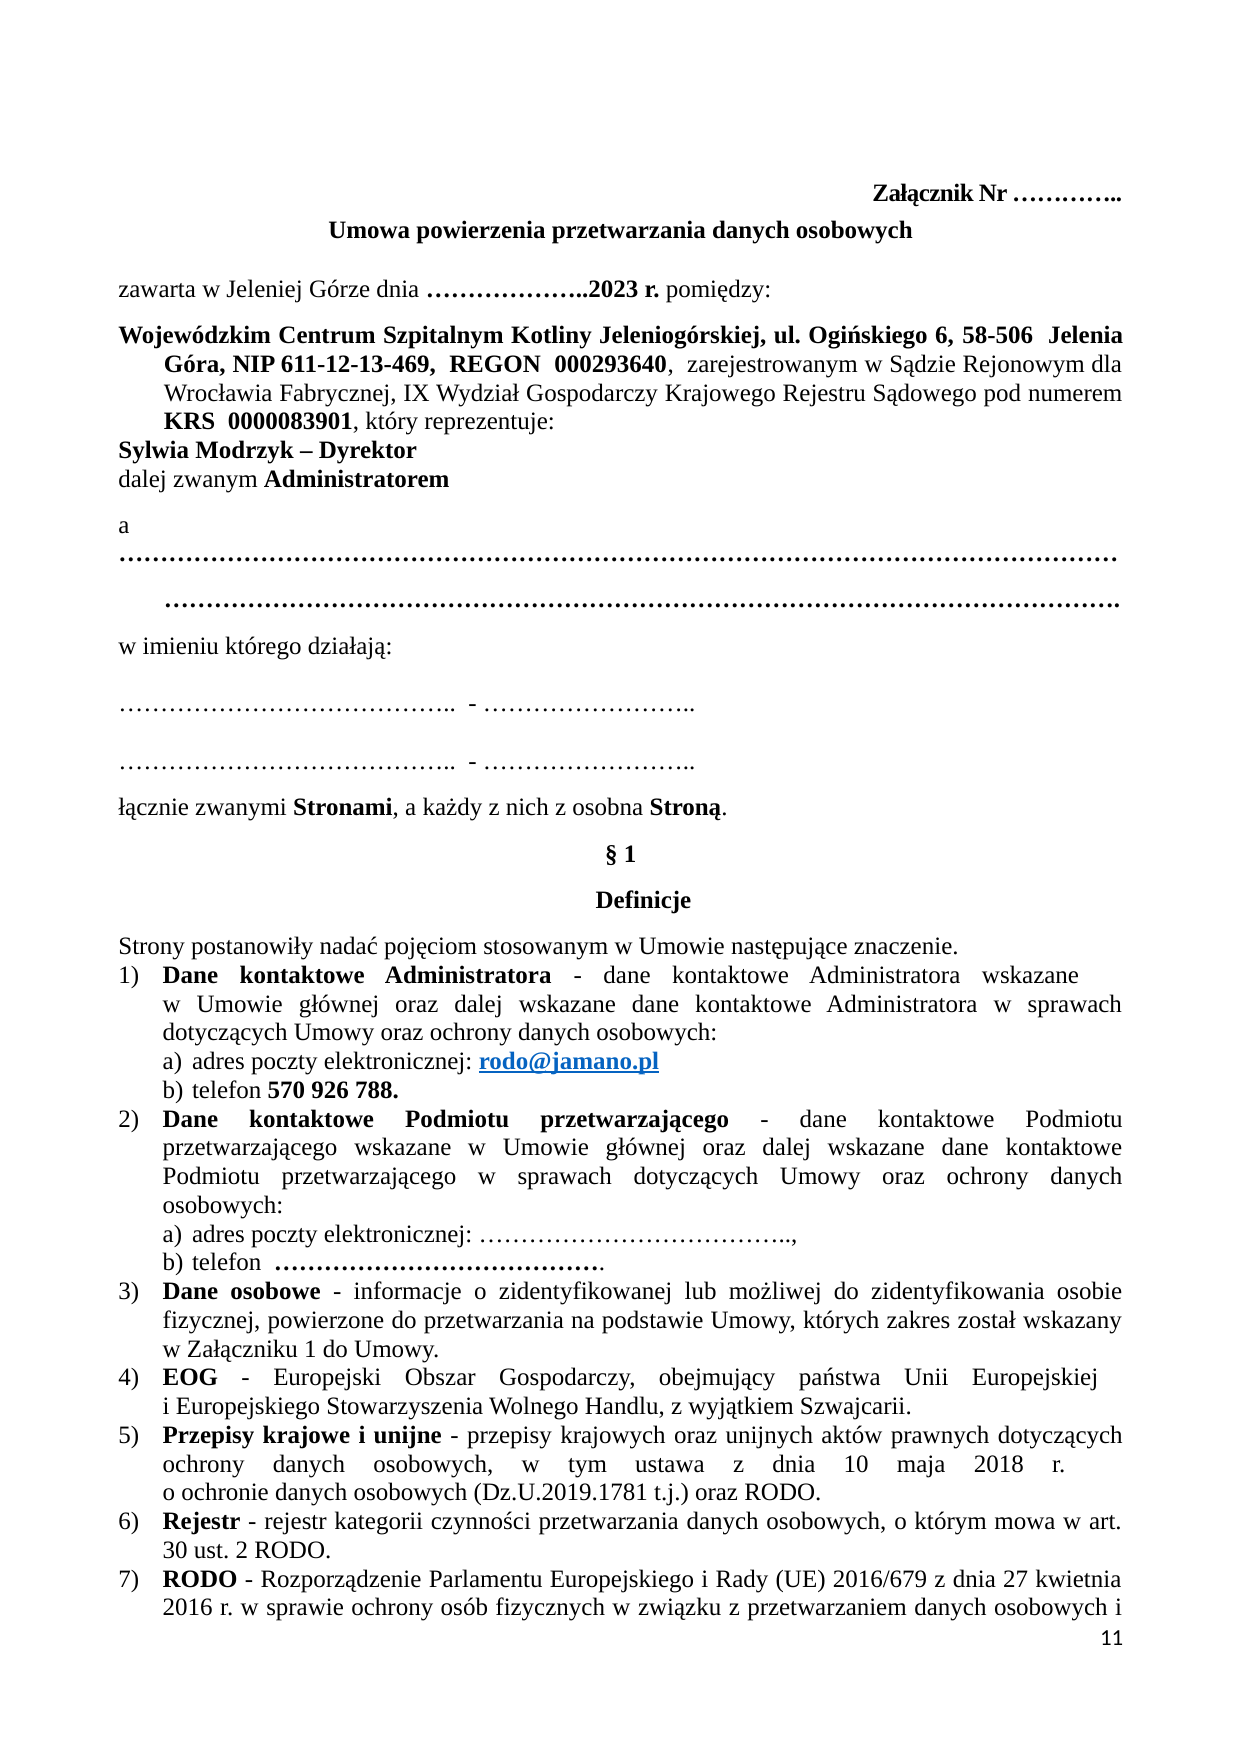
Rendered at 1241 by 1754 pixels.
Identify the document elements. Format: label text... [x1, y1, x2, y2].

list Rejestr - rejestr kategorii czynności przetwarzania danych osobowych, o którym mowa w art. 30 ust. 2 RODO. [118, 1506, 1123, 1564]
text łącznie zwanymi Stronami, a każdy z nich z osobna Stroną. [118, 792, 1123, 821]
text a [118, 510, 1123, 538]
list Przepisy krajowe i unijne - przepisy krajowych oraz unijnych aktów prawnych dotyczących ochrony danych osobowych, w tym ustawa z dnia 10 maja 2018 r. o ochronie danych osobowych (Dz.U.2019.1781 t.j.) oraz RODO. [118, 1420, 1123, 1506]
text Strony postanowiły nadać pojęciom stosowanym w Umowie następujące znaczenie. [118, 931, 1123, 959]
list Dane kontaktowe Administratora - dane kontaktowe Administratora wskazane w Umowie głównej oraz dalej wskazane dane kontaktowe Administratora w sprawach dotyczących Umowy oraz ochrony danych osobowych: [118, 960, 1123, 1046]
text Wojewódzkim Centrum Szpitalnym Kotliny Jeleniogórskiej, ul. Ogińskiego 6, 58-506 Jelenia Góra, NIP 611-12-13-469, REGON 000293640, zarejestrowanym w Sądzie Rejonowym dla Wrocławia Fabrycznej, IX Wydział Gospodarczy Krajowego Rejestru Sądowego pod numerem KRS 0000083901, który reprezentuje: [118, 320, 1123, 435]
text Załącznik Nr ………….. [73, 178, 1123, 207]
text dalej zwanym Administratorem [118, 464, 1123, 493]
list Dane osobowe - informacje o zidentyfikowanej lub możliwej do zidentyfikowania osobie fizycznej, powierzone do przetwarzania na podstawie Umowy, których zakres został wskazany w Załączniku 1 do Umowy. [118, 1276, 1123, 1362]
text ………………………………….. - …………………….. [118, 688, 1123, 717]
list EOG - Europejski Obszar Gospodarczy, obejmujący państwa Unii Europejskiej i Europejskiego Stowarzyszenia Wolnego Handlu, z wyjątkiem Szwajcarii. [118, 1362, 1123, 1420]
list adres poczty elektronicznej: rodo@jamano.pl [162, 1046, 1123, 1075]
list telefon …………………………………. [162, 1247, 1123, 1276]
list adres poczty elektronicznej: ……………………………….., [162, 1219, 1123, 1247]
text ………………………………………………………………………………………………………………………………………………………………………………………………………………. [118, 538, 1123, 613]
text w imieniu którego działają: [118, 631, 1123, 660]
list Dane kontaktowe Podmiotu przetwarzającego - dane kontaktowe Podmiotu przetwarzającego wskazane w Umowie głównej oraz dalej wskazane dane kontaktowe Podmiotu przetwarzającego w sprawach dotyczących Umowy oraz ochrony danych osobowych: [118, 1104, 1123, 1219]
text § 1 Definicje [118, 839, 1123, 913]
text Sylwia Modrzyk – Dyrektor [118, 435, 1123, 464]
text zawarta w Jeleniej Górze dnia ………………..2023 r. pomiędzy: [118, 274, 1123, 302]
text ………………………………….. - …………………….. [118, 746, 1123, 775]
text Umowa powierzenia przetwarzania danych osobowych [118, 215, 1123, 244]
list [118, 1564, 1123, 1621]
list telefon 570 926 788. [162, 1075, 1123, 1104]
